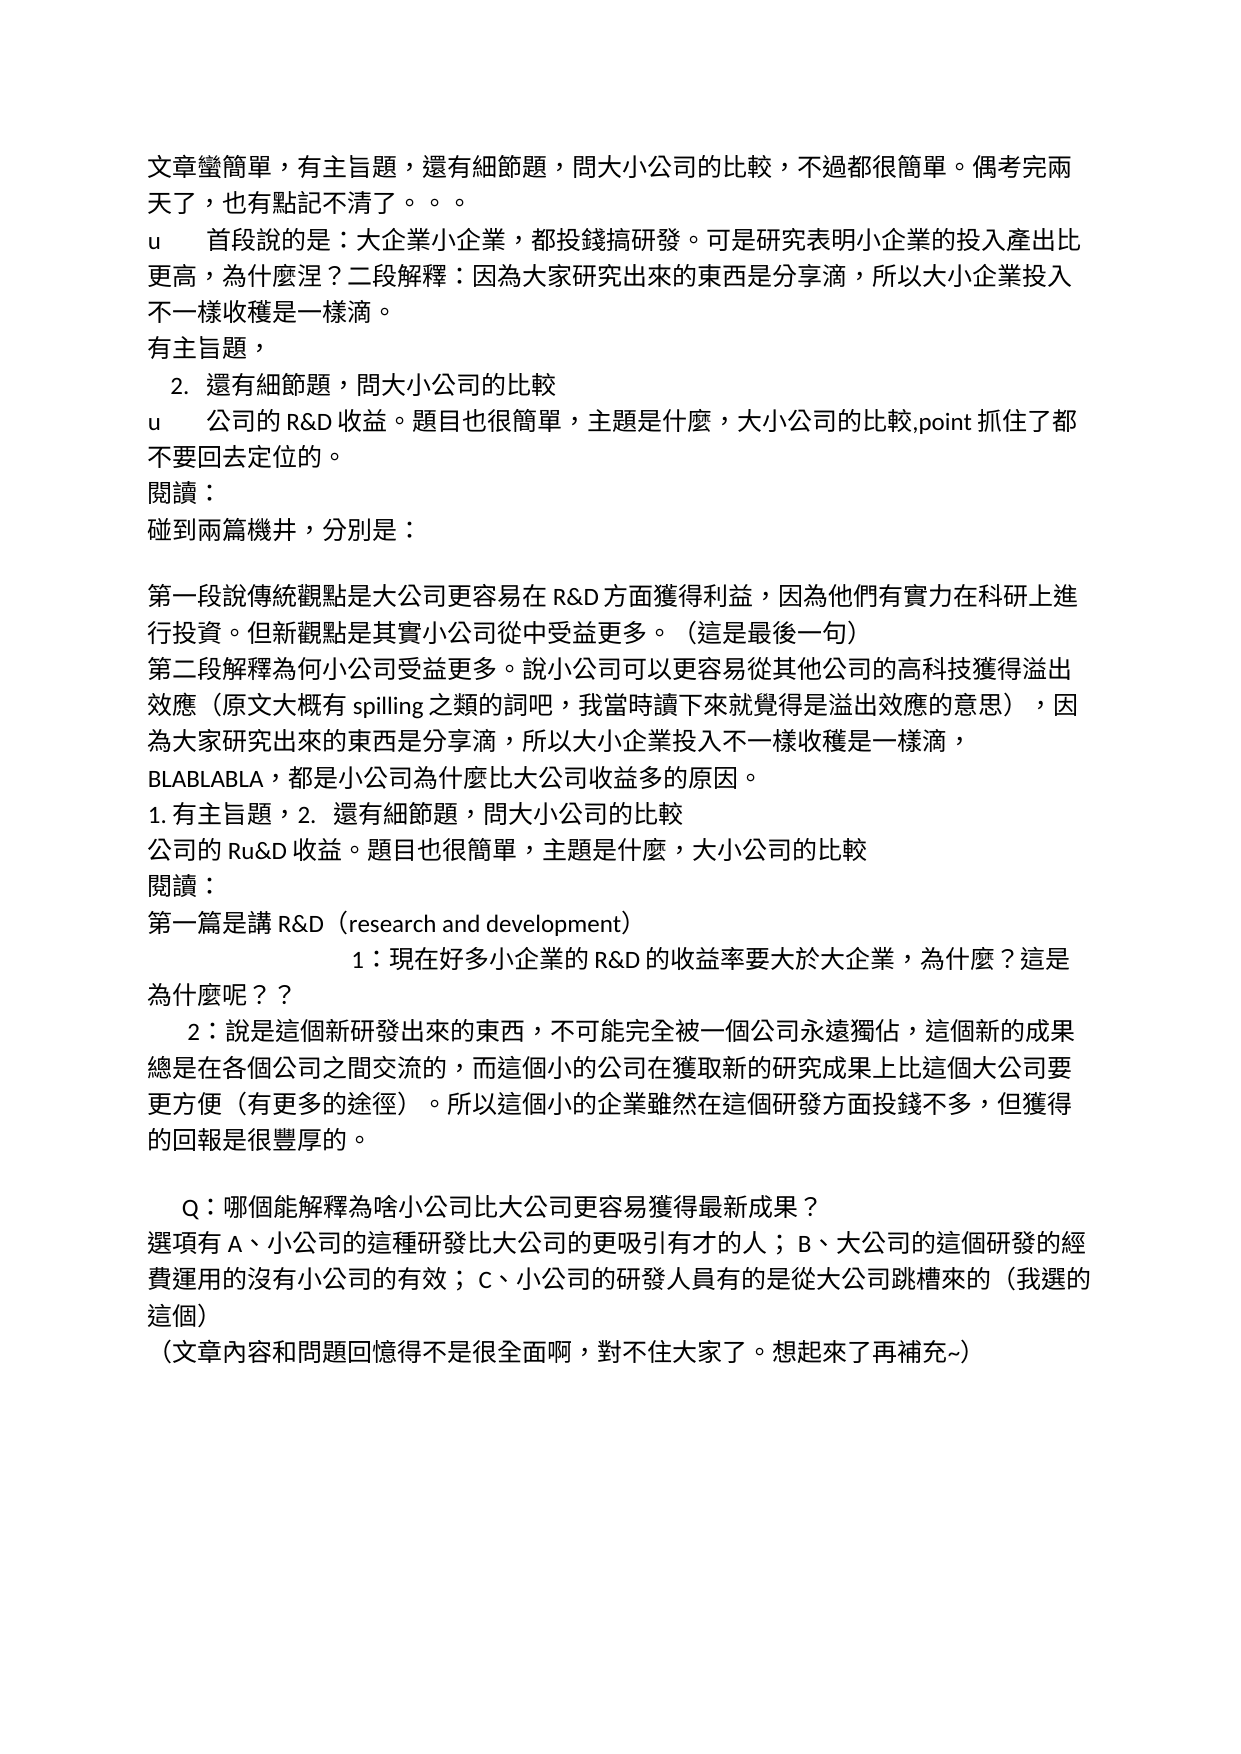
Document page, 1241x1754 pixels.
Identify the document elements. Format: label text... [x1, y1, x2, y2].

text 第二段解釋為何小公司受益更多。說小公司可以更容易從其他公司的高科技獲得溢出效應（原文大概有spilling之類的詞吧，我當時讀下來就覺得是溢出效應的意思），因為大家研究出來的東西是分享滴，所以大小企業投入不一樣收穫是一樣滴，BLABLABLA，都是小公司為什麼比大公司收益多的原因。 [148, 649, 1093, 794]
text u 首段說的是：大企業小企業，都投錢搞研發。可是研究表明小企業的投入產出比更高，為什麼涅？二段解釋：因為大家研究出來的東西是分享滴，所以大小企業投入不一樣收穫是一樣滴。 [148, 220, 1093, 329]
text 第一篇是講R&D（research and development） [148, 903, 1093, 939]
text u 公司的R&D收益。題目也很簡單，主題是什麼，大小公司的比較,point抓住了都不要回去定位的。 [148, 401, 1093, 474]
text 1. 有主旨題，2. 還有細節題，問大小公司的比較 [148, 794, 1093, 831]
text 文章蠻簡單，有主旨題，還有細節題，問大小公司的比較，不過都很簡單。偶考完兩天了，也有點記不清了。。。 [148, 148, 1093, 220]
text 2：說是這個新研發出來的東西，不可能完全被一個公司永遠獨佔，這個新的成果總是在各個公司之間交流的，而這個小的公司在獲取新的研究成果上比這個大公司要更方便（有更多的途徑）。所以這個小的企業雖然在這個研發方面投錢不多，但獲得的回報是很豐厚的。 [148, 1012, 1093, 1157]
text 第一段說傳統觀點是大公司更容易在R&D方面獲得利益，因為他們有實力在科研上進行投資。但新觀點是其實小公司從中受益更多。（這是最後一句） [148, 577, 1093, 649]
text （文章內容和問題回憶得不是很全面啊，對不住大家了。想起來了再補充~） [148, 1332, 1093, 1369]
text 閱讀： [148, 474, 1093, 510]
text 閱讀： [148, 867, 1093, 903]
text 選項有A、小公司的這種研發比大公司的更吸引有才的人； B、大公司的這個研發的經費運用的沒有小公司的有效； C、小公司的研發人員有的是從大公司跳槽來的（我選的這個） [148, 1224, 1093, 1332]
text 2. 還有細節題，問大小公司的比較 [148, 365, 1093, 401]
text 公司的Ru&D收益。題目也很簡單，主題是什麼，大小公司的比較 [148, 831, 1093, 867]
text 碰到兩篇機井，分別是： [148, 510, 1093, 546]
text 1：現在好多小企業的R&D的收益率要大於大企業，為什麼？這是為什麼呢？？ [148, 939, 1093, 1012]
text Q：哪個能解釋為啥小公司比大公司更容易獲得最新成果？ [148, 1187, 1093, 1224]
text 有主旨題， [148, 329, 1093, 365]
